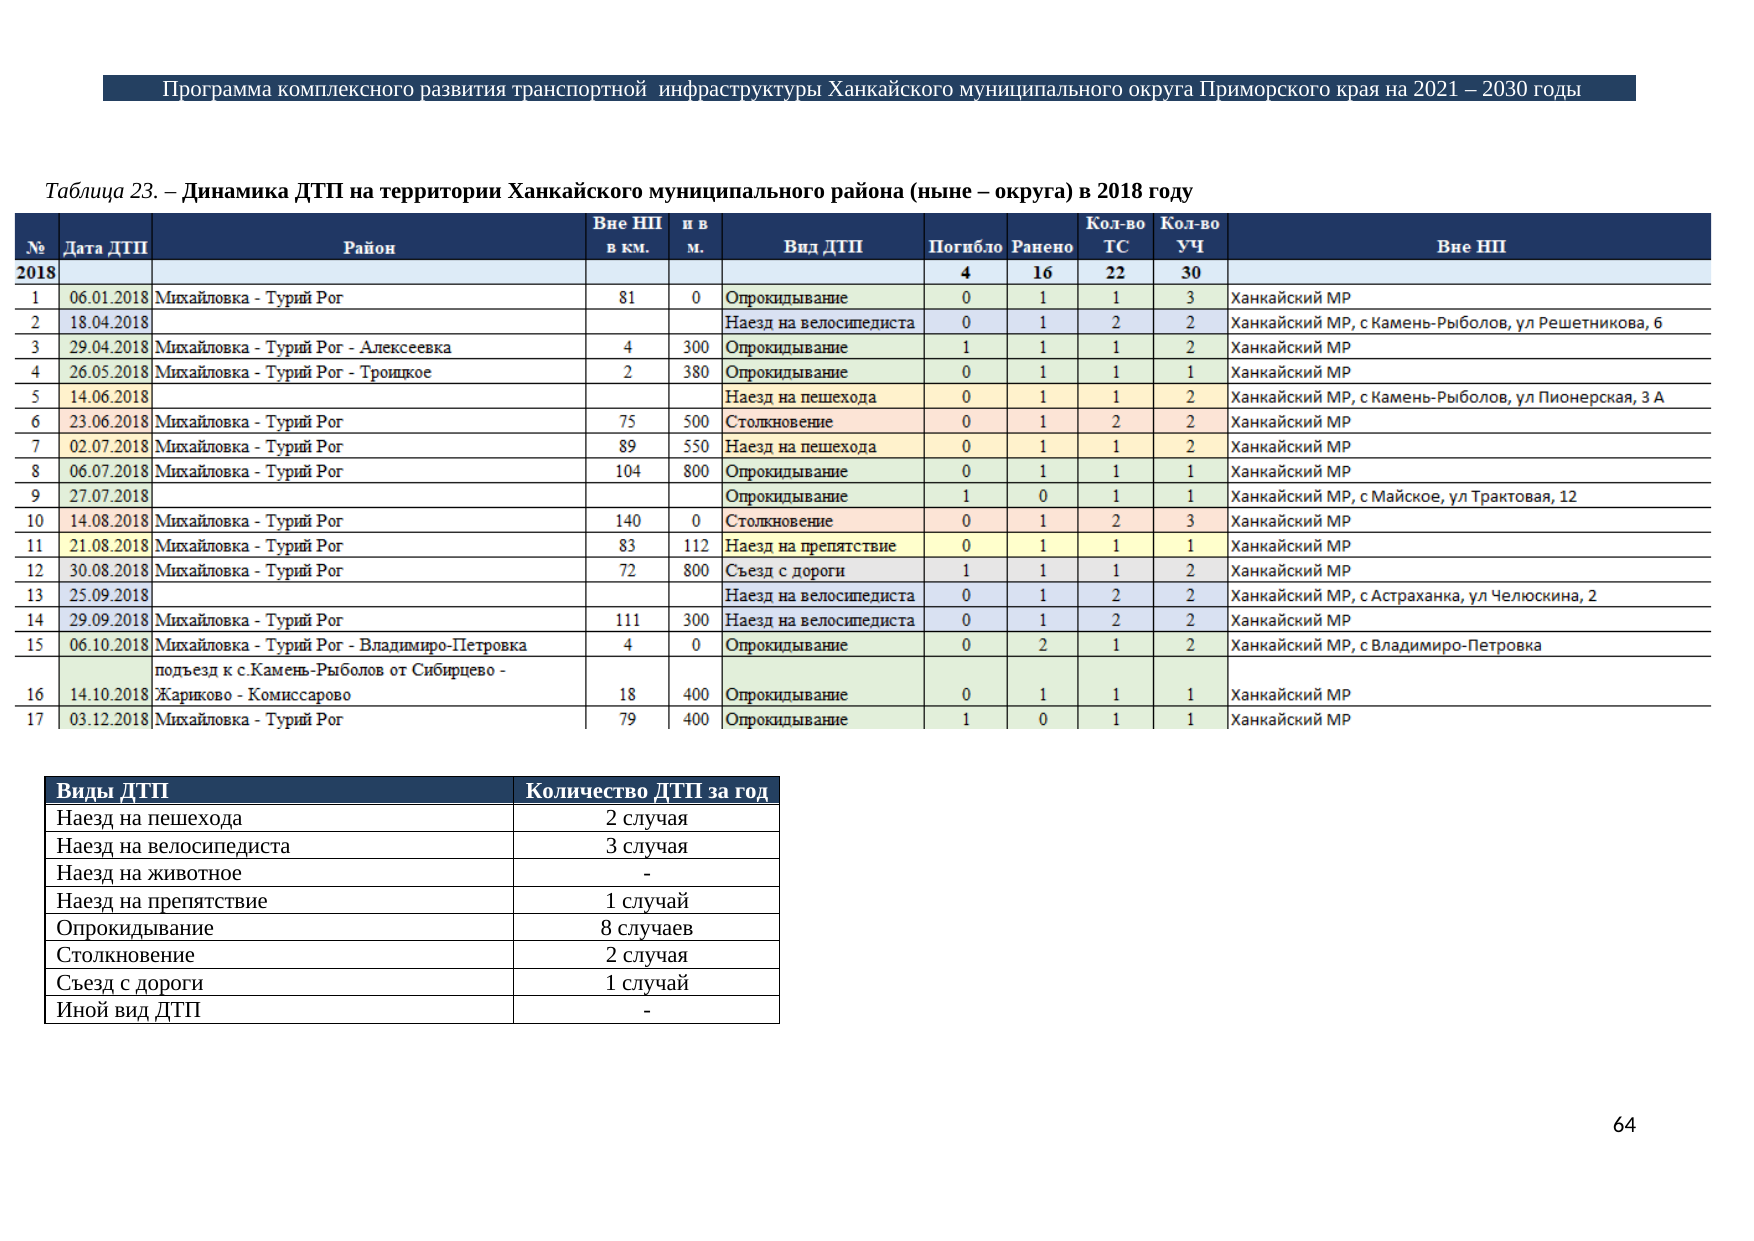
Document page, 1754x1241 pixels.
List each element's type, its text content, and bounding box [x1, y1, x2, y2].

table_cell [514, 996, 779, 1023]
text Таблица 23. – Динамика ДТП на территории Ханкайского муниципального района (ныне – округа) в 2018 году [44, 177, 1636, 203]
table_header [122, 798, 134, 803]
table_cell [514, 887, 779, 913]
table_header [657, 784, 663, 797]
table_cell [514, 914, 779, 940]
picture [14, 213, 1712, 729]
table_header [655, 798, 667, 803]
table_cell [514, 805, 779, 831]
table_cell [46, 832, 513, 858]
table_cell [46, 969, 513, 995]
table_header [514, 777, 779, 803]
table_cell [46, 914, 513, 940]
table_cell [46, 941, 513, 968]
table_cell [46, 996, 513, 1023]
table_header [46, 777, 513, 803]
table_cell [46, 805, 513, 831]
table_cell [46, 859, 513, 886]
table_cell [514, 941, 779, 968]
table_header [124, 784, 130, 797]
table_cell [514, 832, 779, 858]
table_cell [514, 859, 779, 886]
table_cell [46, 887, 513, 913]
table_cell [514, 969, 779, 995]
